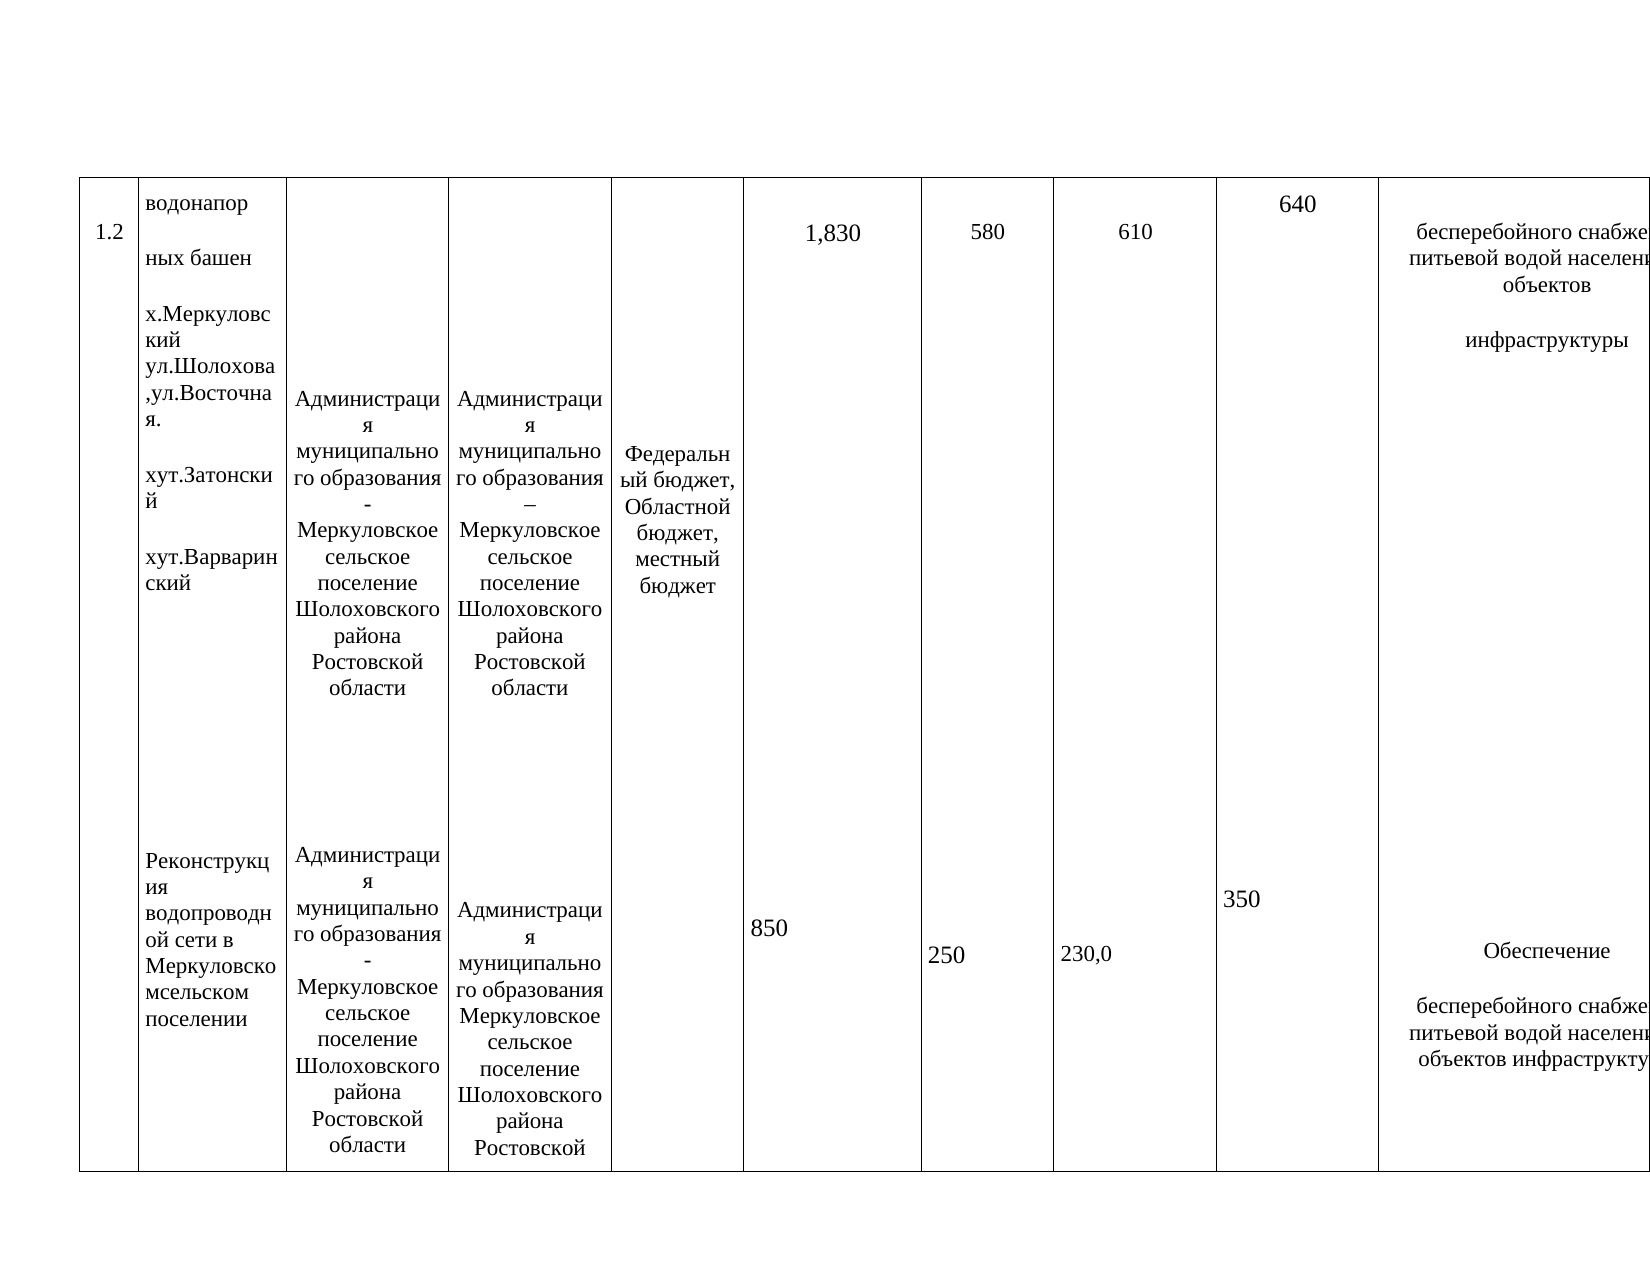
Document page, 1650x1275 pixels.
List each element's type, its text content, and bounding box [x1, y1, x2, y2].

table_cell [139, 178, 286, 1171]
table_cell 580 250 [922, 178, 1053, 1171]
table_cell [449, 178, 611, 1171]
table_cell 1.1 1.2 [80, 178, 138, 1171]
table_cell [612, 178, 743, 1171]
table_cell 640 350 [1217, 178, 1378, 1171]
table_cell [1379, 178, 1649, 1171]
table_cell 610 230,0 [1054, 178, 1216, 1171]
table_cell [287, 178, 448, 1171]
table_cell 1,830 850 [744, 178, 921, 1171]
